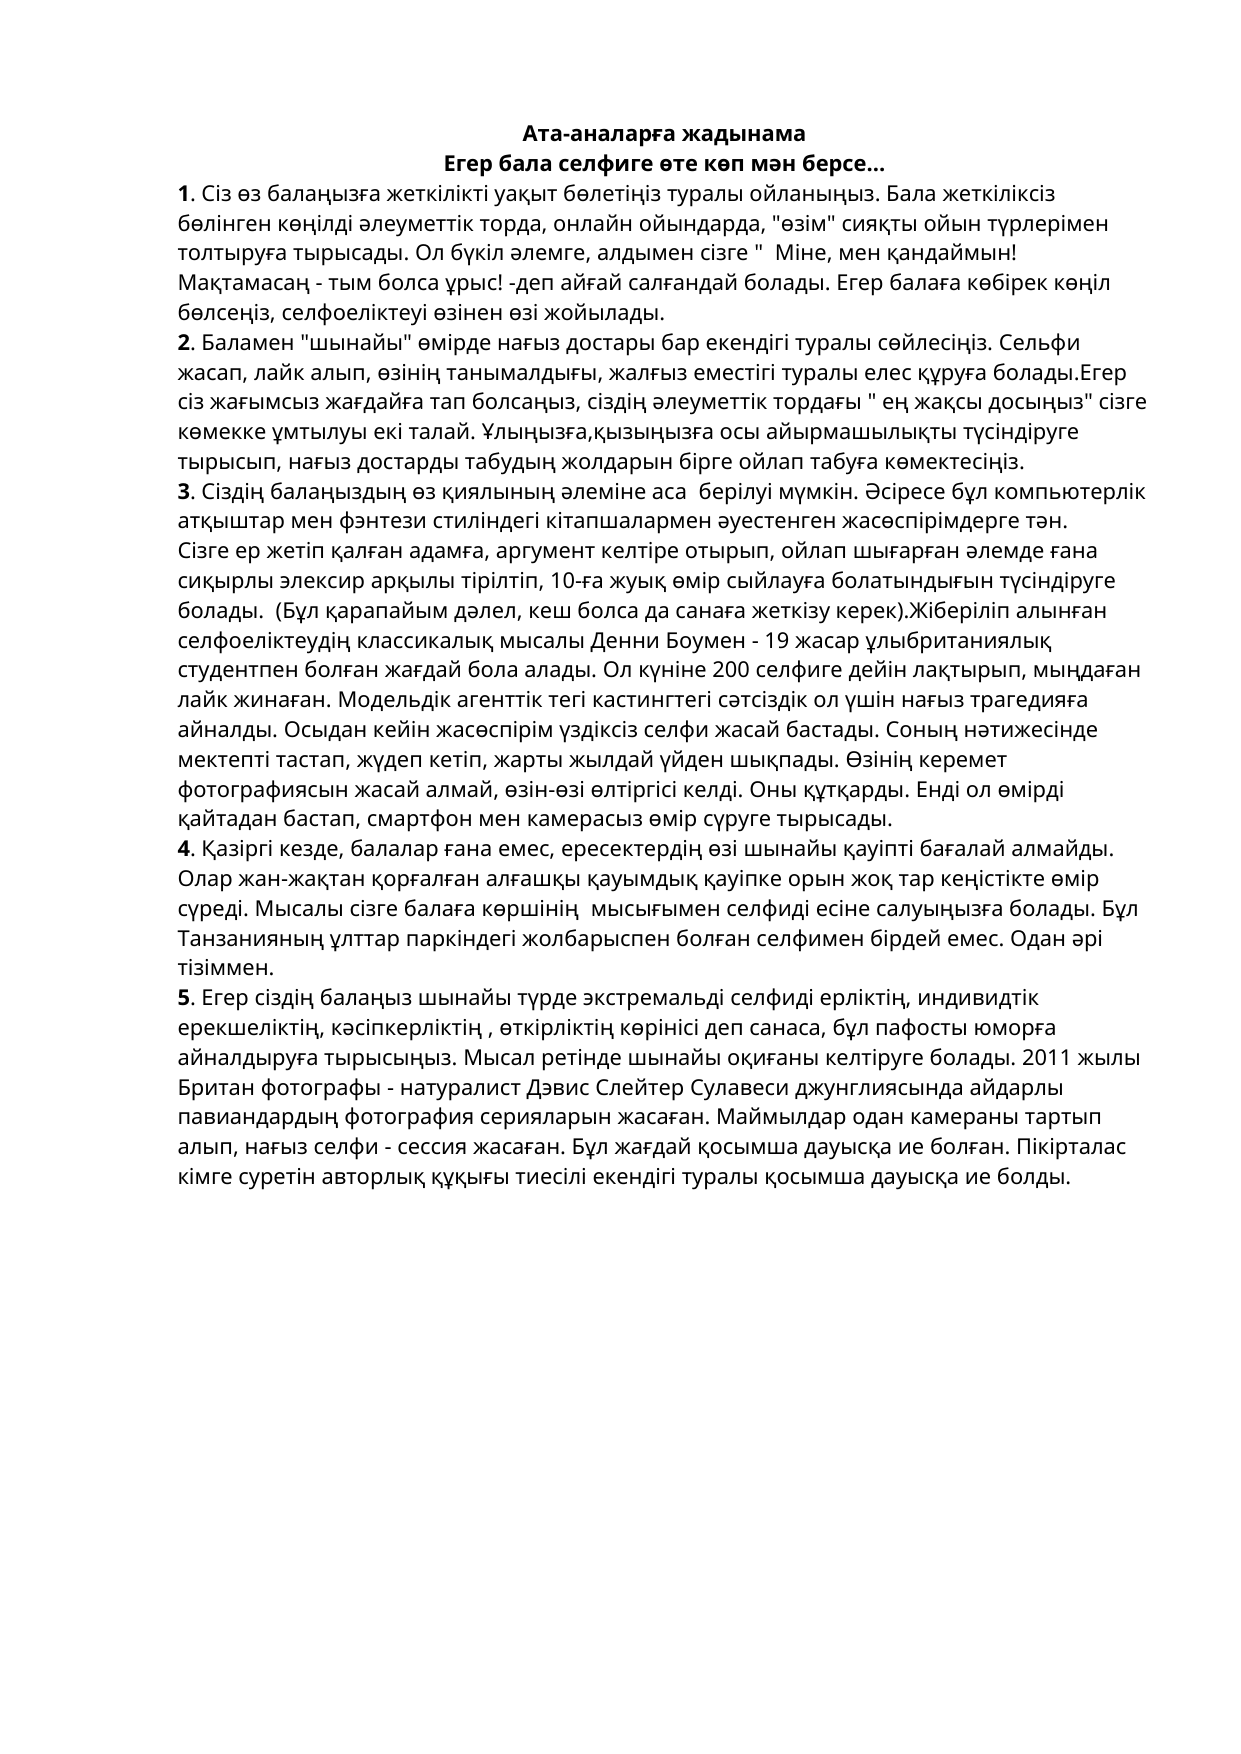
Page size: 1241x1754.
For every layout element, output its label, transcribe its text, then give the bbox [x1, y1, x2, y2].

text Сізге ер жетіп қалған адамға, аргумент келтіре отырып, ойлап шығарған әлемде ғана сиқырлы элексир арқылы тірілтіп, 10-ға жуық өмір сыйлауға болатындығын түсіндіруге болады. (Бұл қарапайым дәлел, кеш болса да санаға жеткізу керек).Жіберіліп алынған селфоеліктеудің классикалық мысалы Денни Боумен - 19 жасар ұлыбританиялық студентпен болған жағдай бола алады. Ол күніне 200 селфиге дейін лақтырып, мыңдаған лайк жинаған. Модельдік агенттік тегі кастингтегі сәтсіздік ол үшін нағыз трагедияға айналды. Осыдан кейін жасөспірім үздіксіз селфи жасай бастады. Соның нәтижесінде мектепті тастап, жүдеп кетіп, жарты жылдай үйден шықпады. Өзінің керемет фотографиясын жасай алмай, өзін-өзі өлтіргісі келді. Оны құтқарды. Енді ол өмірді қайтадан бастап, смартфон мен камерасыз өмір сүруге тырысады. [177, 535, 1152, 833]
text 1. Сіз өз балаңызға жеткілікті уақыт бөлетіңіз туралы ойланыңыз. Бала жеткіліксіз бөлінген көңілді әлеуметтік торда, онлайн ойындарда, "өзім" сияқты ойын түрлерімен толтыруға тырысады. Ол бүкіл әлемге, алдымен сізге " Міне, мен қандаймын! Мақтамасаң - тым болса ұрыс! -деп айғай салғандай болады. Егер балаға көбірек көңіл бөлсеңіз, селфоеліктеуі өзінен өзі жойылады. [177, 178, 1152, 327]
text Ата-аналарға жадынама [177, 118, 1152, 148]
text 4. Қазіргі кезде, балалар ғана емес, ересектердің өзі шынайы қауіпті бағалай алмайды. Олар жан-жақтан қорғалған алғашқы қауымдық қауіпке орын жоқ тар кеңістікте өмір сүреді. Мысалы сізге балаға көршінің мысығымен селфиді есіне салуыңызға болады. Бұл Танзанияның ұлттар паркіндегі жолбарыспен болған селфимен бірдей емес. Одан әрі тізіммен. [177, 833, 1152, 982]
text Егер бала селфиге өте көп мән берсе... [177, 148, 1152, 178]
text 5. Егер сіздің балаңыз шынайы түрде экстремальді селфиді ерліктің, индивидтік ерекшеліктің, кәсіпкерліктің , өткірліктің көрінісі деп санаса, бұл пафосты юморға айналдыруға тырысыңыз. Мысал ретінде шынайы оқиғаны келтіруге болады. 2011 жылы Британ фотографы - натуралист Дэвис Слейтер Сулавеси джунглиясында айдарлы павиандардың фотография серияларын жасаған. Маймылдар одан камераны тартып алып, нағыз селфи - сессия жасаған. Бұл жағдай қосымша дауысқа ие болған. Пікірталас кімге суретін авторлық құқығы тиесілі екендігі туралы қосымша дауысқа ие болды. [177, 982, 1152, 1191]
text 3. Сіздің балаңыздың өз қиялының әлеміне аса берілуі мүмкін. Әсіресе бұл компьютерлік атқыштар мен фэнтези стиліндегі кітапшалармен әуестенген жасөспірімдерге тән. [177, 476, 1152, 535]
text 2. Баламен "шынайы" өмірде нағыз достары бар екендігі туралы сөйлесіңіз. Сельфи жасап, лайк алып, өзінің танымалдығы, жалғыз еместігі туралы елес құруға болады.Егер сіз жағымсыз жағдайға тап болсаңыз, сіздің әлеуметтік тордағы " ең жақсы досыңыз" сізге көмекке ұмтылуы екі талай. Ұлыңызға,қызыңызға осы айырмашылықты түсіндіруге тырысып, нағыз достарды табудың жолдарын бірге ойлап табуға көмектесіңіз. [177, 327, 1152, 476]
